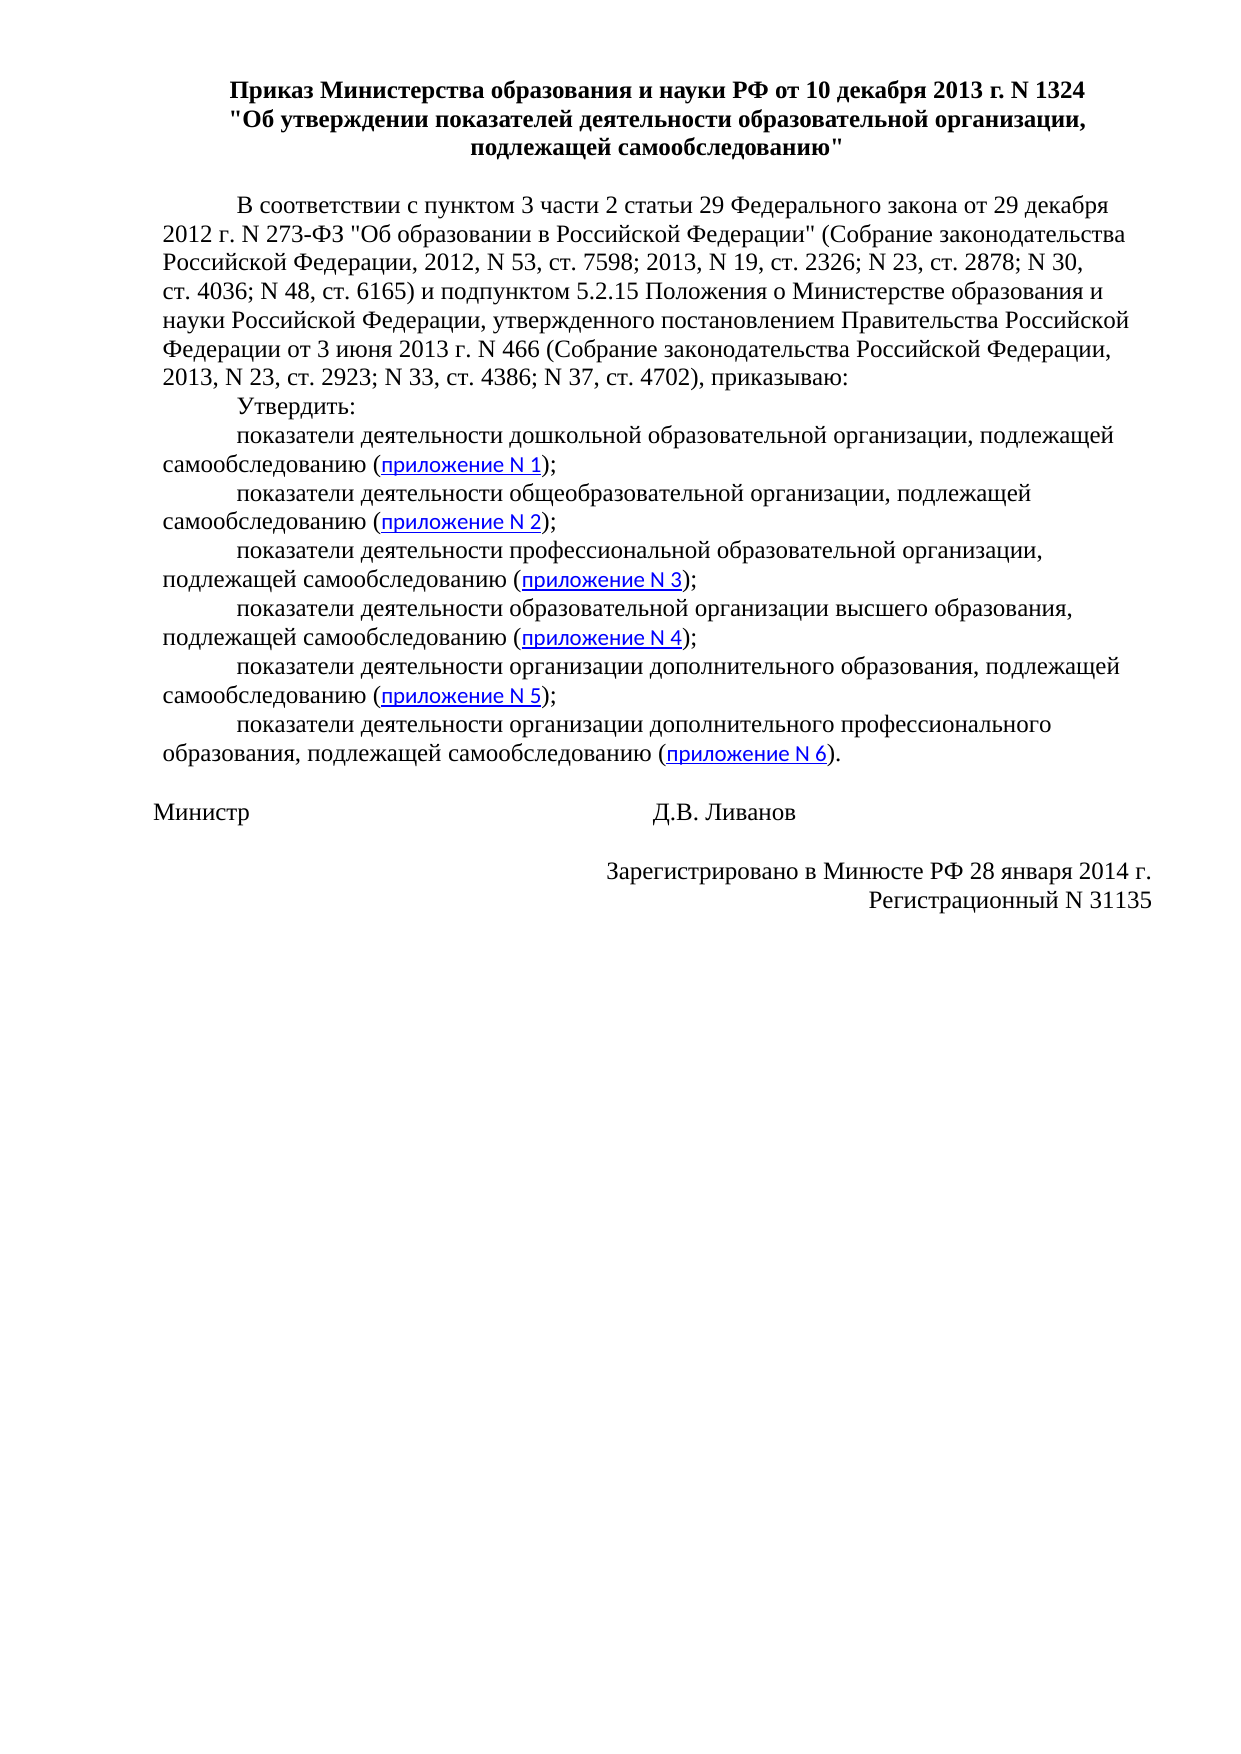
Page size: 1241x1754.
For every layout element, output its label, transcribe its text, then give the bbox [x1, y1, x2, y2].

text Регистрационный N 31135 [162, 885, 1152, 914]
text показатели деятельности организации дополнительного образования, подлежащей самообследованию (приложение N 5); [162, 651, 1152, 709]
text В соответствии с пунктом 3 части 2 статьи 29 Федерального закона от 29 декабря . N 273-ФЗ "Об образовании в Российской Федерации" (Собрание законодательства Российской Федерации, 2012, N 53, ст. 7598; 2013, N 19, ст. 2326; N 23, ст. 2878; N 30, ст. 4036; N 48, ст. 6165) и подпунктом 5.2.15 Положения о Министерстве образования и науки Российской Федерации, утвержденного постановлением Правительства Российской Федерации от 3 июня . N 466 (Собрание законодательства Российской Федерации, 2013, N 23, ст. 2923; N 33, ст. 4386; N 37, ст. 4702), приказываю: [162, 190, 1152, 391]
text Утвердить: [162, 391, 1152, 420]
text показатели деятельности организации дополнительного профессионального образования, подлежащей самообследованию (приложение N 6). [162, 709, 1152, 767]
text показатели деятельности образовательной организации высшего образования, подлежащей самообследованию (приложение N 4); [162, 593, 1152, 651]
text Приказ Министерства образования и науки РФ от 10 декабря . N 1324 "Об утверждении показателей деятельности образовательной организации, подлежащей самообследованию" [162, 75, 1152, 161]
text показатели деятельности дошкольной образовательной организации, подлежащей самообследованию (приложение N 1); [162, 420, 1152, 478]
table_header Министр [151, 796, 651, 827]
text показатели деятельности общеобразовательной организации, подлежащей самообследованию (приложение N 2); [162, 478, 1152, 536]
table_header Д.В. Ливанов [651, 796, 1150, 827]
text показатели деятельности профессиональной образовательной организации, подлежащей самообследованию (приложение N 3); [162, 536, 1152, 593]
text Зарегистрировано в Минюсте РФ 28 января . [162, 856, 1152, 885]
